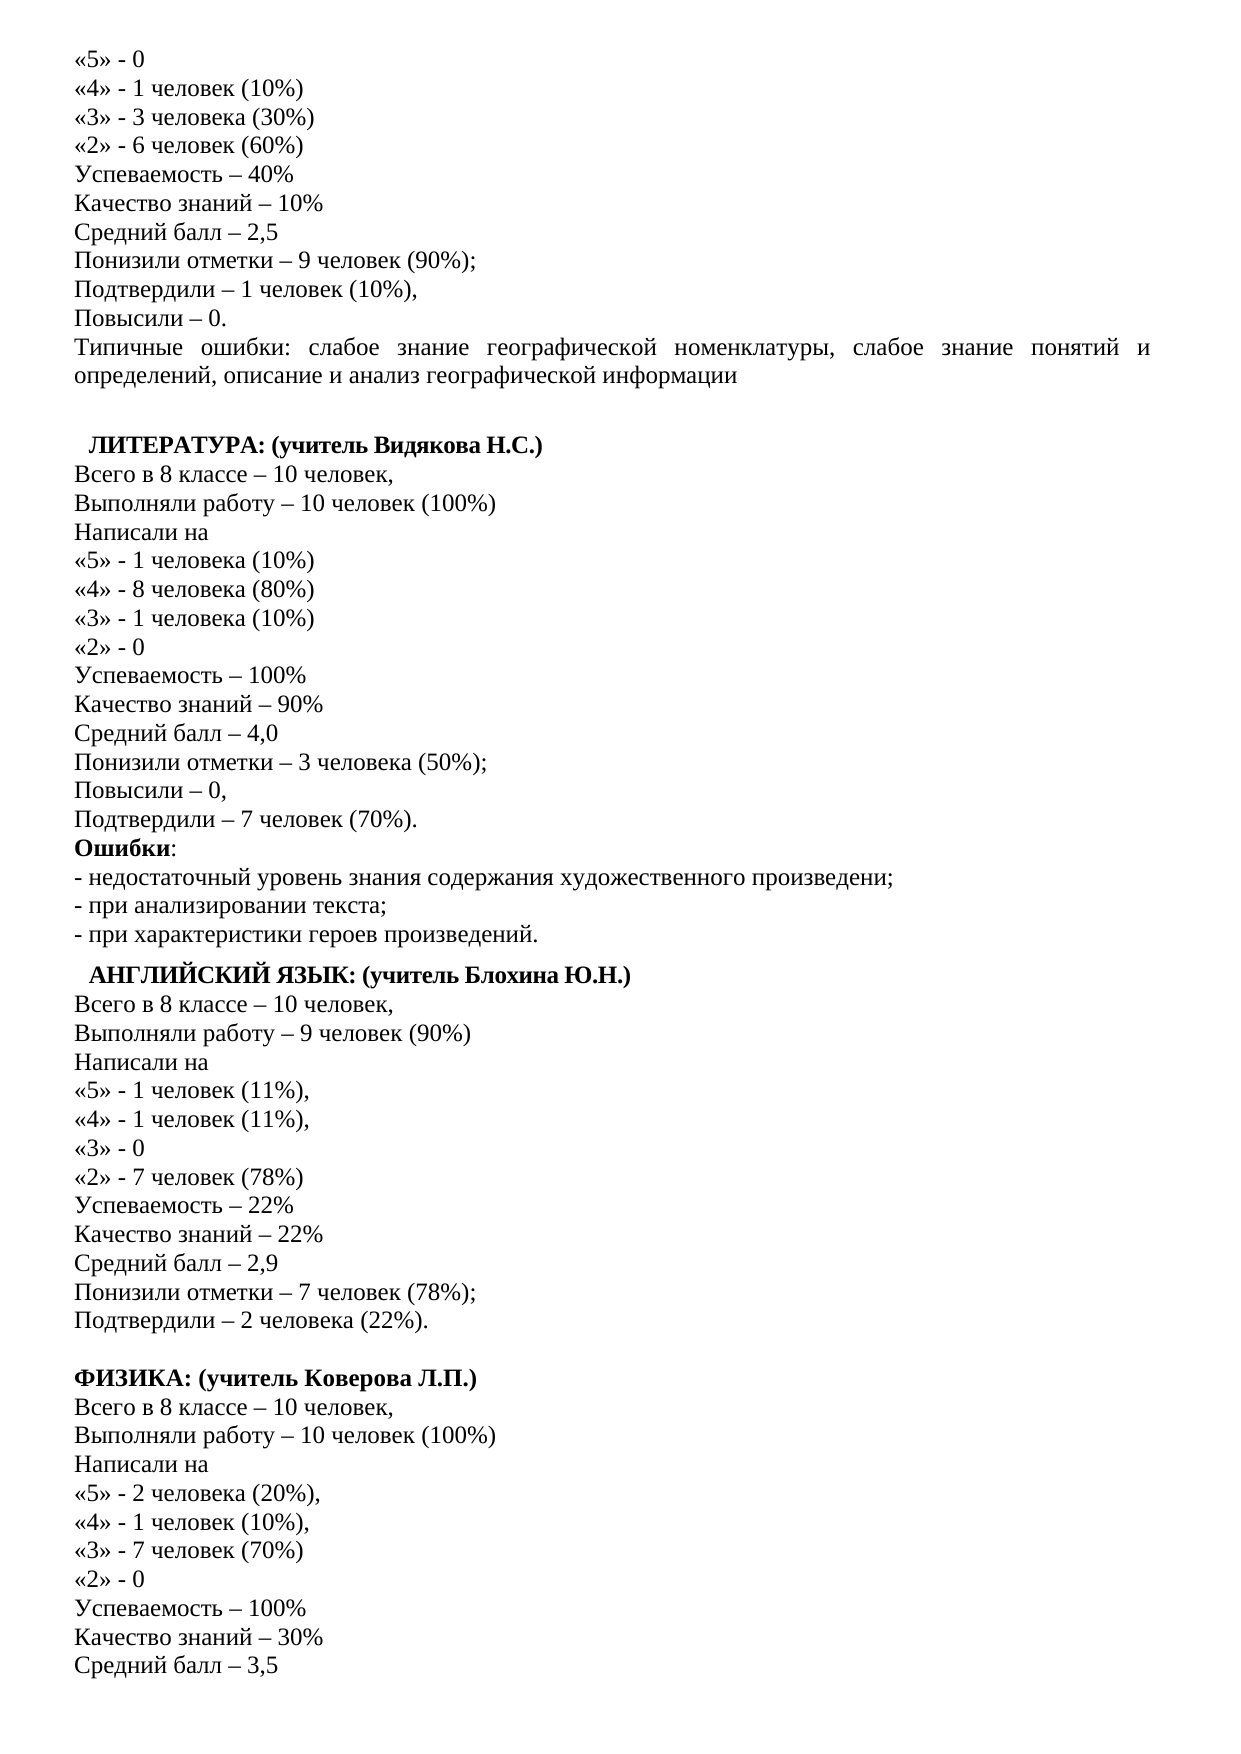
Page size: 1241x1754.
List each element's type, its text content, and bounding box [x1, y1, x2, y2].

text Понизили отметки – 7 человек (78%); Подтвердили – 2 человека (22%). [74, 1277, 1152, 1334]
text Понизили отметки – 9 человек (90%); [74, 246, 1152, 274]
text «5» - 0 [74, 44, 1152, 73]
text Всего в 8 классе – 10 человек, [74, 1392, 1152, 1421]
text «3» - 3 человека (30%) [74, 102, 1152, 131]
text Выполняли работу – 9 человек (90%) [74, 1018, 1152, 1047]
text Качество знаний – 30% [74, 1622, 1152, 1651]
text Средний балл – 4,0 [74, 718, 1152, 747]
text ЛИТЕРАТУРА: (учитель Видякова Н.С.) [88, 431, 1152, 459]
text Успеваемость – 22% [74, 1191, 1152, 1219]
text «4» - 1 человек (10%) [74, 73, 1152, 102]
text Подтвердили – 7 человек (70%). [74, 804, 1152, 833]
text Повысили – 0. [74, 303, 1152, 332]
text Успеваемость – 100% [74, 661, 1152, 689]
text - при анализировании текста; [74, 891, 1152, 919]
text Всего в 8 классе – 10 человек, [74, 989, 1152, 1018]
text «5» - 2 человека (20%), [74, 1478, 1152, 1507]
text «3» - 0 [74, 1133, 1152, 1162]
text Качество знаний – 10% [74, 188, 1152, 217]
text Понизили отметки – 3 человека (50%); [74, 747, 1152, 776]
text Написали на [74, 517, 1152, 546]
text ФИЗИКА: (учитель Коверова Л.П.) [74, 1363, 1152, 1392]
text «5» - 1 человек (11%), [74, 1076, 1152, 1104]
text Средний балл – 3,5 [74, 1651, 1152, 1679]
text «2» - 0 [74, 1564, 1152, 1593]
text Выполняли работу – 10 человек (100%) [74, 488, 1152, 517]
text Повысили – 0, [74, 776, 1152, 804]
text Типичные ошибки: слабое знание географической номенклатуры, слабое знание понятий и определений, описание и анализ географической информации [74, 332, 1152, 389]
text «2» - 6 человек (60%) [74, 131, 1152, 159]
text «4» - 1 человек (10%), [74, 1507, 1152, 1536]
text Всего в 8 классе – 10 человек, [74, 459, 1152, 488]
text Выполняли работу – 10 человек (100%) [74, 1421, 1152, 1449]
text «2» - 7 человек (78%) [74, 1162, 1152, 1191]
text «3» - 1 человека (10%) [74, 603, 1152, 632]
text - при характеристики героев произведений. [74, 919, 1152, 948]
text Ошибки: [74, 833, 1152, 862]
text Подтвердили – 1 человек (10%), [74, 274, 1152, 303]
text АНГЛИЙСКИЙ ЯЗЫК: (учитель Блохина Ю.Н.) [88, 961, 1152, 989]
text - недостаточный уровень знания содержания художественного произведени; [74, 862, 1152, 891]
text Успеваемость – 100% [74, 1593, 1152, 1622]
text Написали на [74, 1449, 1152, 1478]
text «4» - 8 человека (80%) [74, 574, 1152, 603]
text «3» - 7 человек (70%) [74, 1536, 1152, 1564]
text «5» - 1 человека (10%) [74, 546, 1152, 574]
text Качество знаний – 90% [74, 689, 1152, 718]
text Качество знаний – 22% [74, 1219, 1152, 1248]
text Успеваемость – 40% [74, 159, 1152, 188]
text Написали на [74, 1047, 1152, 1076]
text Средний балл – 2,5 [74, 217, 1152, 246]
text «2» - 0 [74, 632, 1152, 661]
text «4» - 1 человек (11%), [74, 1104, 1152, 1133]
text Средний балл – 2,9 [74, 1248, 1152, 1277]
